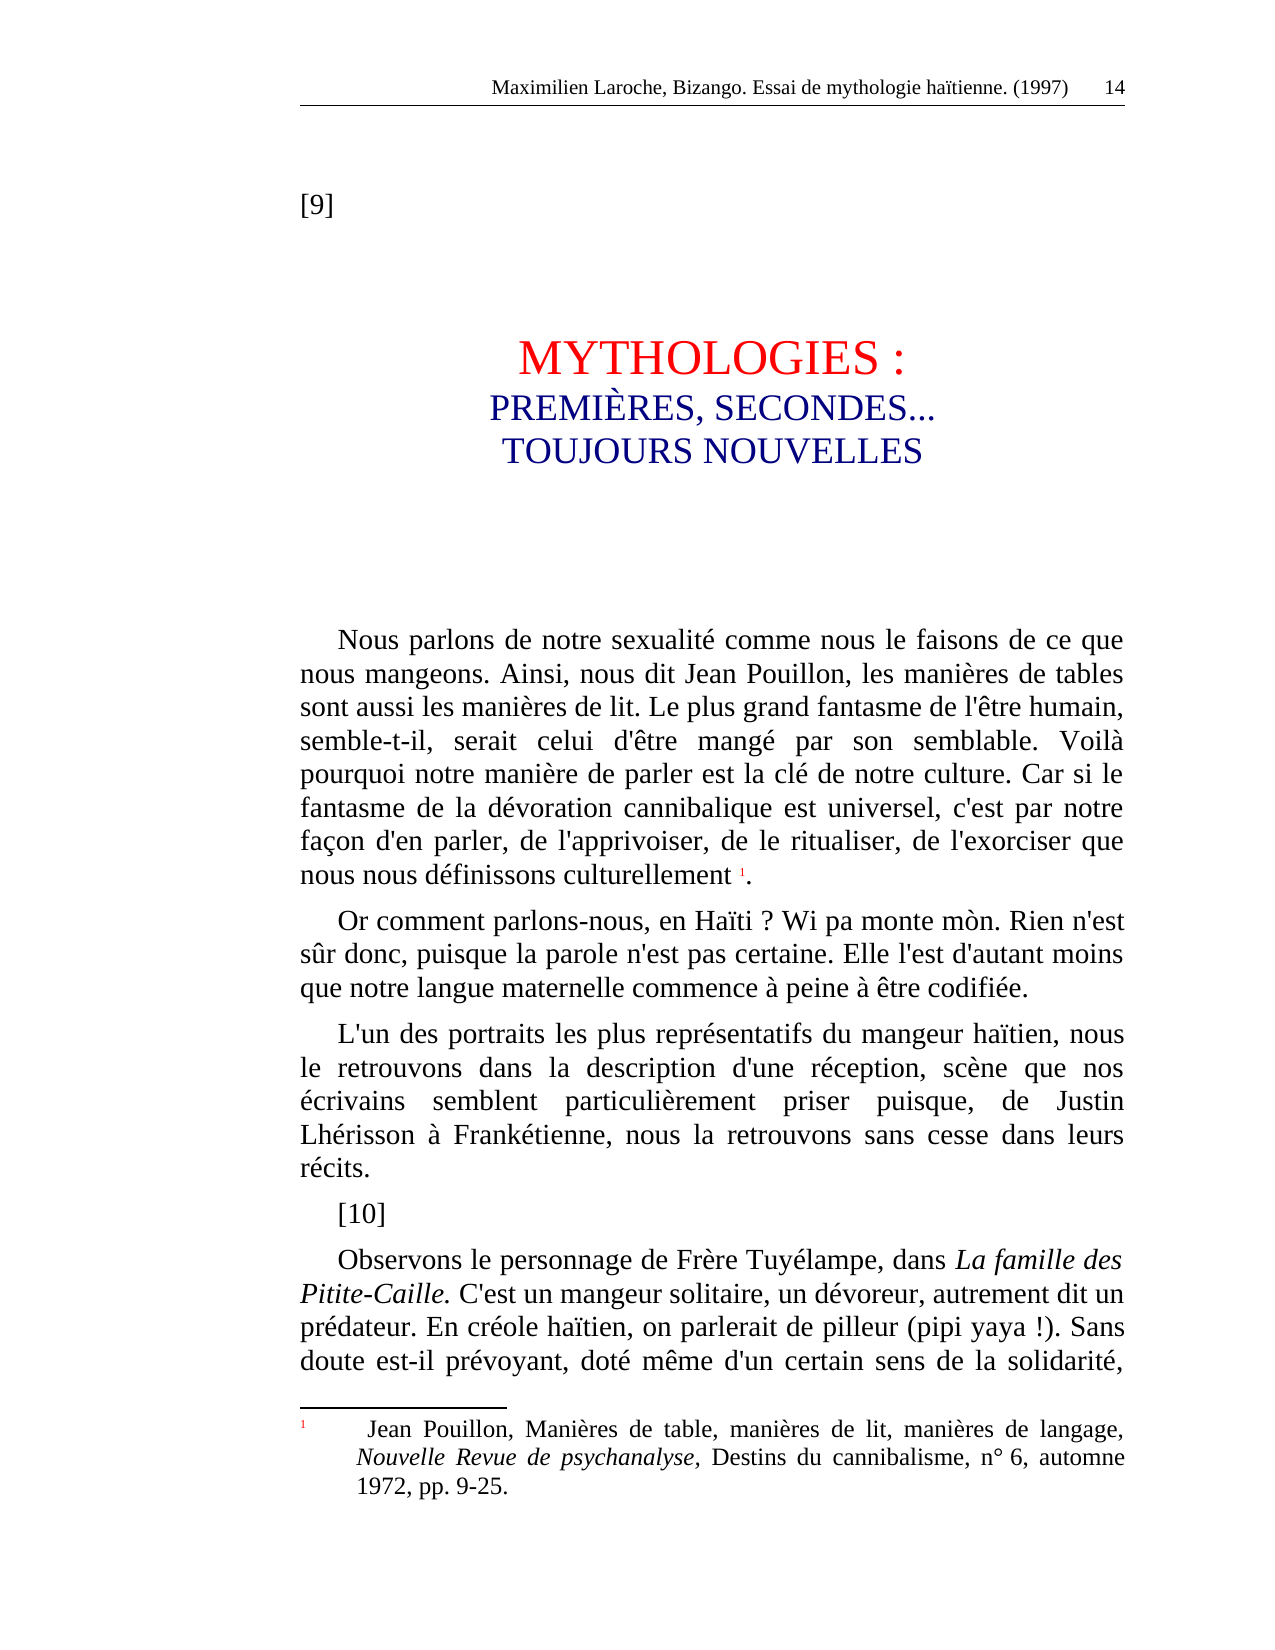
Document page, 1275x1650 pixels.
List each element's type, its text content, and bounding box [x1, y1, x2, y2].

text PREMIÈRES, SECONDES... TOUJOURS NOUVELLES [300, 385, 1125, 472]
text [300, 1242, 1125, 1377]
text [9] [300, 187, 1125, 221]
text [10] [300, 1196, 1125, 1230]
text L'un des portraits les plus représentatifs du mangeur haïtien, nous le retrouvons dans la description d'une réception, scène que nos écrivains semblent particulièrement priser puisque, de Justin Lhérisson à Frankétienne, nous la retrouvons sans cesse dans leurs récits. [300, 1016, 1125, 1184]
text Nous parlons de notre sexualité comme nous le faisons de ce que nous mangeons. Ainsi, nous dit Jean Pouillon, les manières de tables sont aussi les manières de lit. Le plus grand fantasme de l'être humain, semble-t-il, serait celui d'être mangé par son semblable. Voilà pourquoi notre manière de parler est la clé de notre culture. Car si le fantasme de la dévoration cannibalique est universel, c'est par notre façon d'en parler, de l'apprivoiser, de le ritualiser, de l'exorciser que nous nous définissons culturellement . [300, 622, 1125, 891]
text Or comment parlons-nous, en Haïti ? Wi pa monte mòn. Rien n'est sûr donc, puisque la parole n'est pas certaine. Elle l'est d'autant moins que notre langue maternelle commence à peine à être codifiée. [300, 903, 1125, 1004]
text MYTHOLOGIES : [300, 328, 1125, 385]
